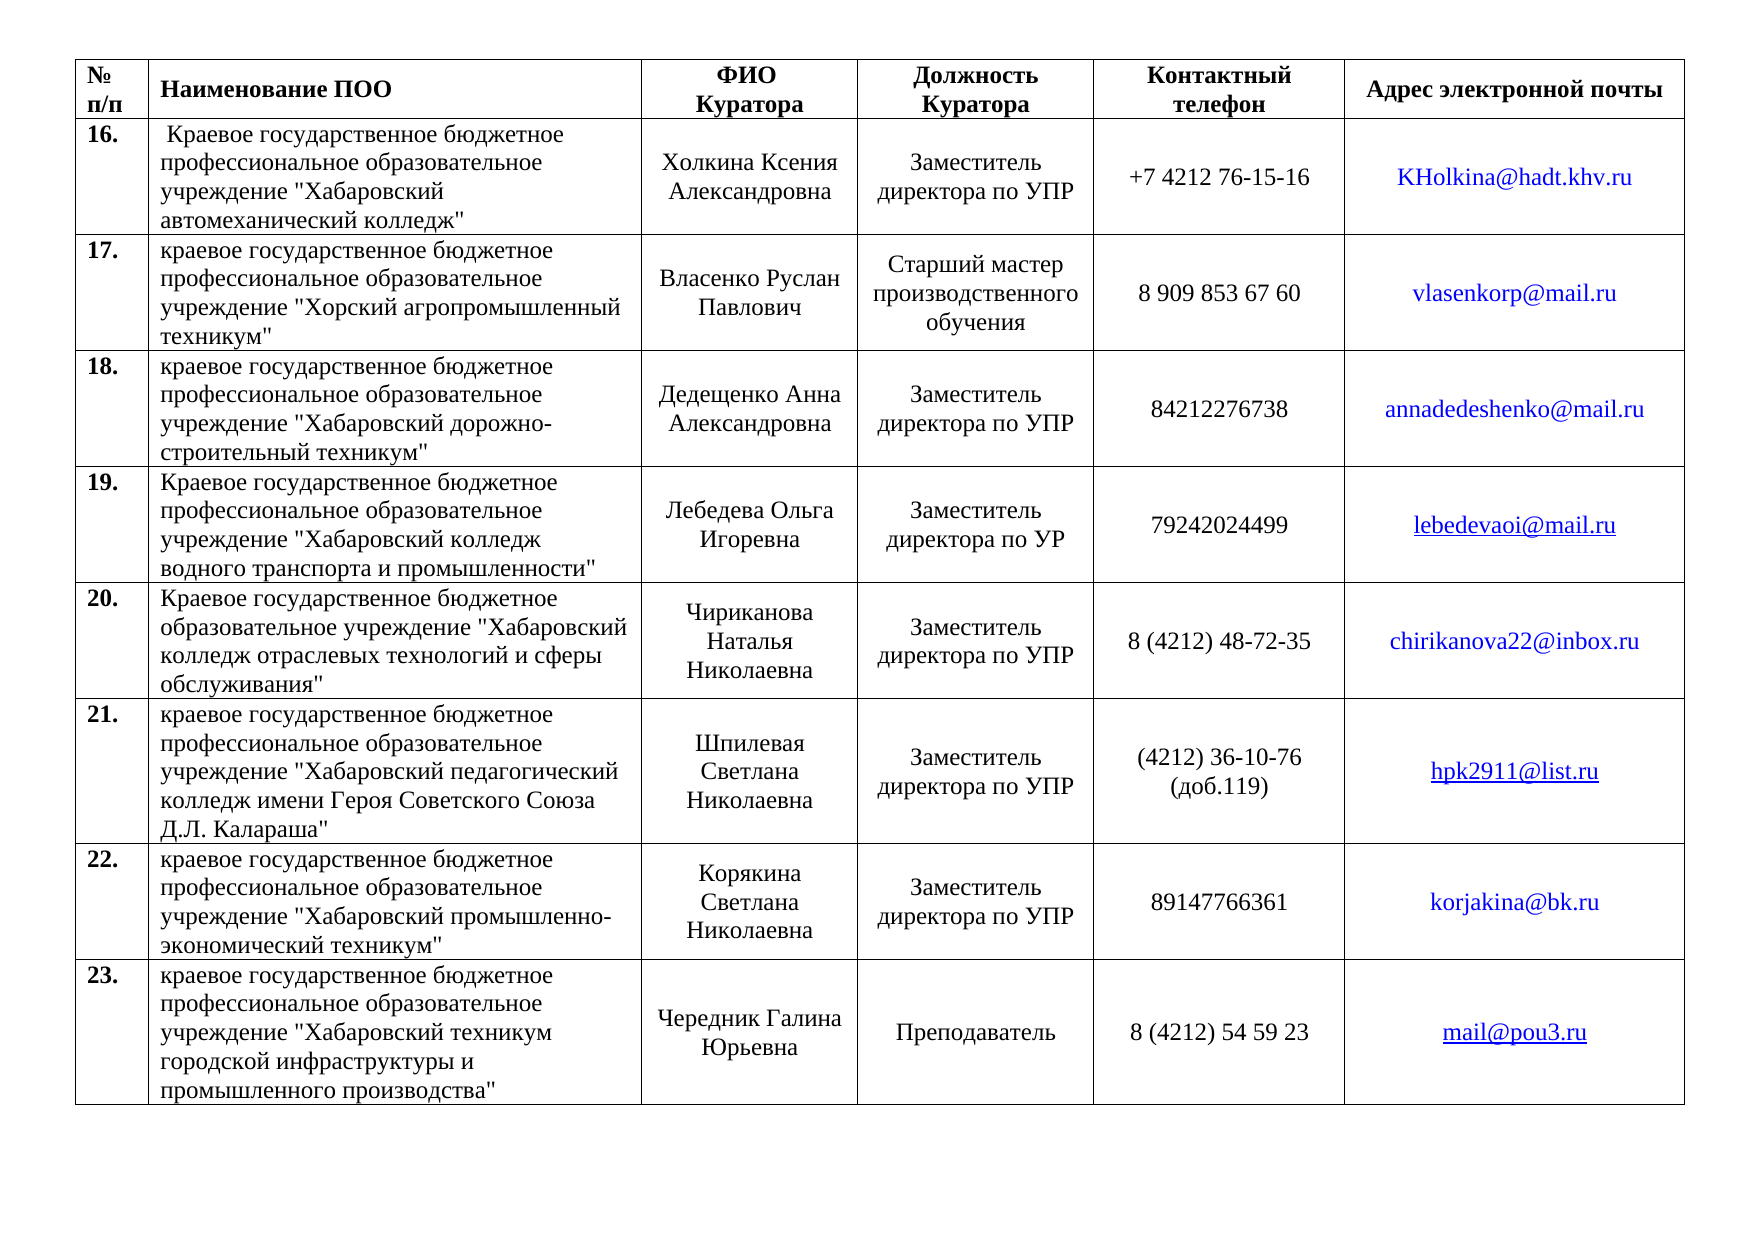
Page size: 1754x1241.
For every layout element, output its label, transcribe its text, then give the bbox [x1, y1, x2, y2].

table_cell vlasenkorp@mail.ru [1345, 235, 1684, 350]
table_cell [76, 351, 148, 466]
table_cell Преподаватель [858, 960, 1093, 1103]
table_cell 79242024499 [1094, 467, 1344, 582]
table_cell Корякина Светлана Николаевна [642, 844, 857, 959]
table_cell [76, 235, 148, 350]
table_cell hpk2911@list.ru [1345, 699, 1684, 843]
table_cell 8 (4212) 48-72-35 [1094, 583, 1344, 698]
table_header ФИО Куратора [642, 60, 857, 118]
table_header Наименование ПОО [149, 60, 641, 118]
table_cell Шпилевая Светлана Николаевна [642, 699, 857, 843]
table_cell [76, 467, 148, 582]
table_cell краевое государственное бюджетное профессиональное образовательное учреждение "Хабаровский дорожно-строительный техникум" [149, 351, 641, 466]
table_cell Заместитель директора по УПР [858, 699, 1093, 843]
table_header № п/п [76, 60, 148, 118]
table_cell Краевое государственное бюджетное профессиональное образовательное учреждение "Хабаровский колледж водного транспорта и промышленности" [149, 467, 641, 582]
table_cell Холкина Ксения Александровна [642, 119, 857, 234]
table_cell [76, 583, 148, 698]
table_cell краевое государственное бюджетное профессиональное образовательное учреждение "Хабаровский промышленно-экономический техникум" [149, 844, 641, 959]
table_header Адрес электронной почты [1345, 60, 1684, 118]
table_cell Чириканова Наталья Николаевна [642, 583, 857, 698]
table_cell Дедещенко Анна Александровна [642, 351, 857, 466]
table_cell korjakina@bk.ru [1345, 844, 1684, 959]
table_header Должность Куратора [858, 60, 1093, 118]
table_cell [76, 844, 148, 959]
table_cell Власенко Руслан Павлович [642, 235, 857, 350]
table_cell 89147766361 [1094, 844, 1344, 959]
table_cell lebedevaoi@mail.ru [1345, 467, 1684, 582]
table_cell [76, 119, 148, 234]
table_cell KHolkina@hadt.khv.ru [1345, 119, 1684, 234]
table_cell Краевое государственное бюджетное образовательное учреждение "Хабаровский колледж отраслевых технологий и сферы обслуживания" [149, 583, 641, 698]
table_cell 8 909 853 67 60 [1094, 235, 1344, 350]
table_cell [76, 960, 148, 1103]
table_cell Заместитель директора по УР [858, 467, 1093, 582]
table_cell chirikanova22@inbox.ru [1345, 583, 1684, 698]
table_cell 8 (4212) 54 59 23 [1094, 960, 1344, 1103]
table_cell +7 4212 76-15-16 [1094, 119, 1344, 234]
table_cell Чередник Галина Юрьевна [642, 960, 857, 1103]
table_cell Лебедева Ольга Игоревна [642, 467, 857, 582]
table_cell Заместитель директора по УПР [858, 119, 1093, 234]
table_cell краевое государственное бюджетное профессиональное образовательное учреждение "Хорский агропромышленный техникум" [149, 235, 641, 350]
table_cell mail@pou3.ru [1345, 960, 1684, 1103]
table_cell (4212) 36-10-76 (доб.119) [1094, 699, 1344, 843]
table_cell annadedeshenko@mail.ru [1345, 351, 1684, 466]
table_cell Старший мастер производственного обучения [858, 235, 1093, 350]
table_cell Заместитель директора по УПР [858, 351, 1093, 466]
table_header Контактный телефон [1094, 60, 1344, 118]
table_cell [76, 699, 148, 843]
table_cell краевое государственное бюджетное профессиональное образовательное учреждение "Хабаровский педагогический колледж имени Героя Советского Союза Д.Л. Калараша" [149, 699, 641, 843]
table_cell Заместитель директора по УПР [858, 844, 1093, 959]
table_cell Заместитель директора по УПР [858, 583, 1093, 698]
table_cell 84212276738 [1094, 351, 1344, 466]
table_cell Краевое государственное бюджетное профессиональное образовательное учреждение "Хабаровский автомеханический колледж" [149, 119, 641, 234]
table_cell краевое государственное бюджетное профессиональное образовательное учреждение "Хабаровский техникум городской инфраструктуры и промышленного производства" [149, 960, 641, 1103]
